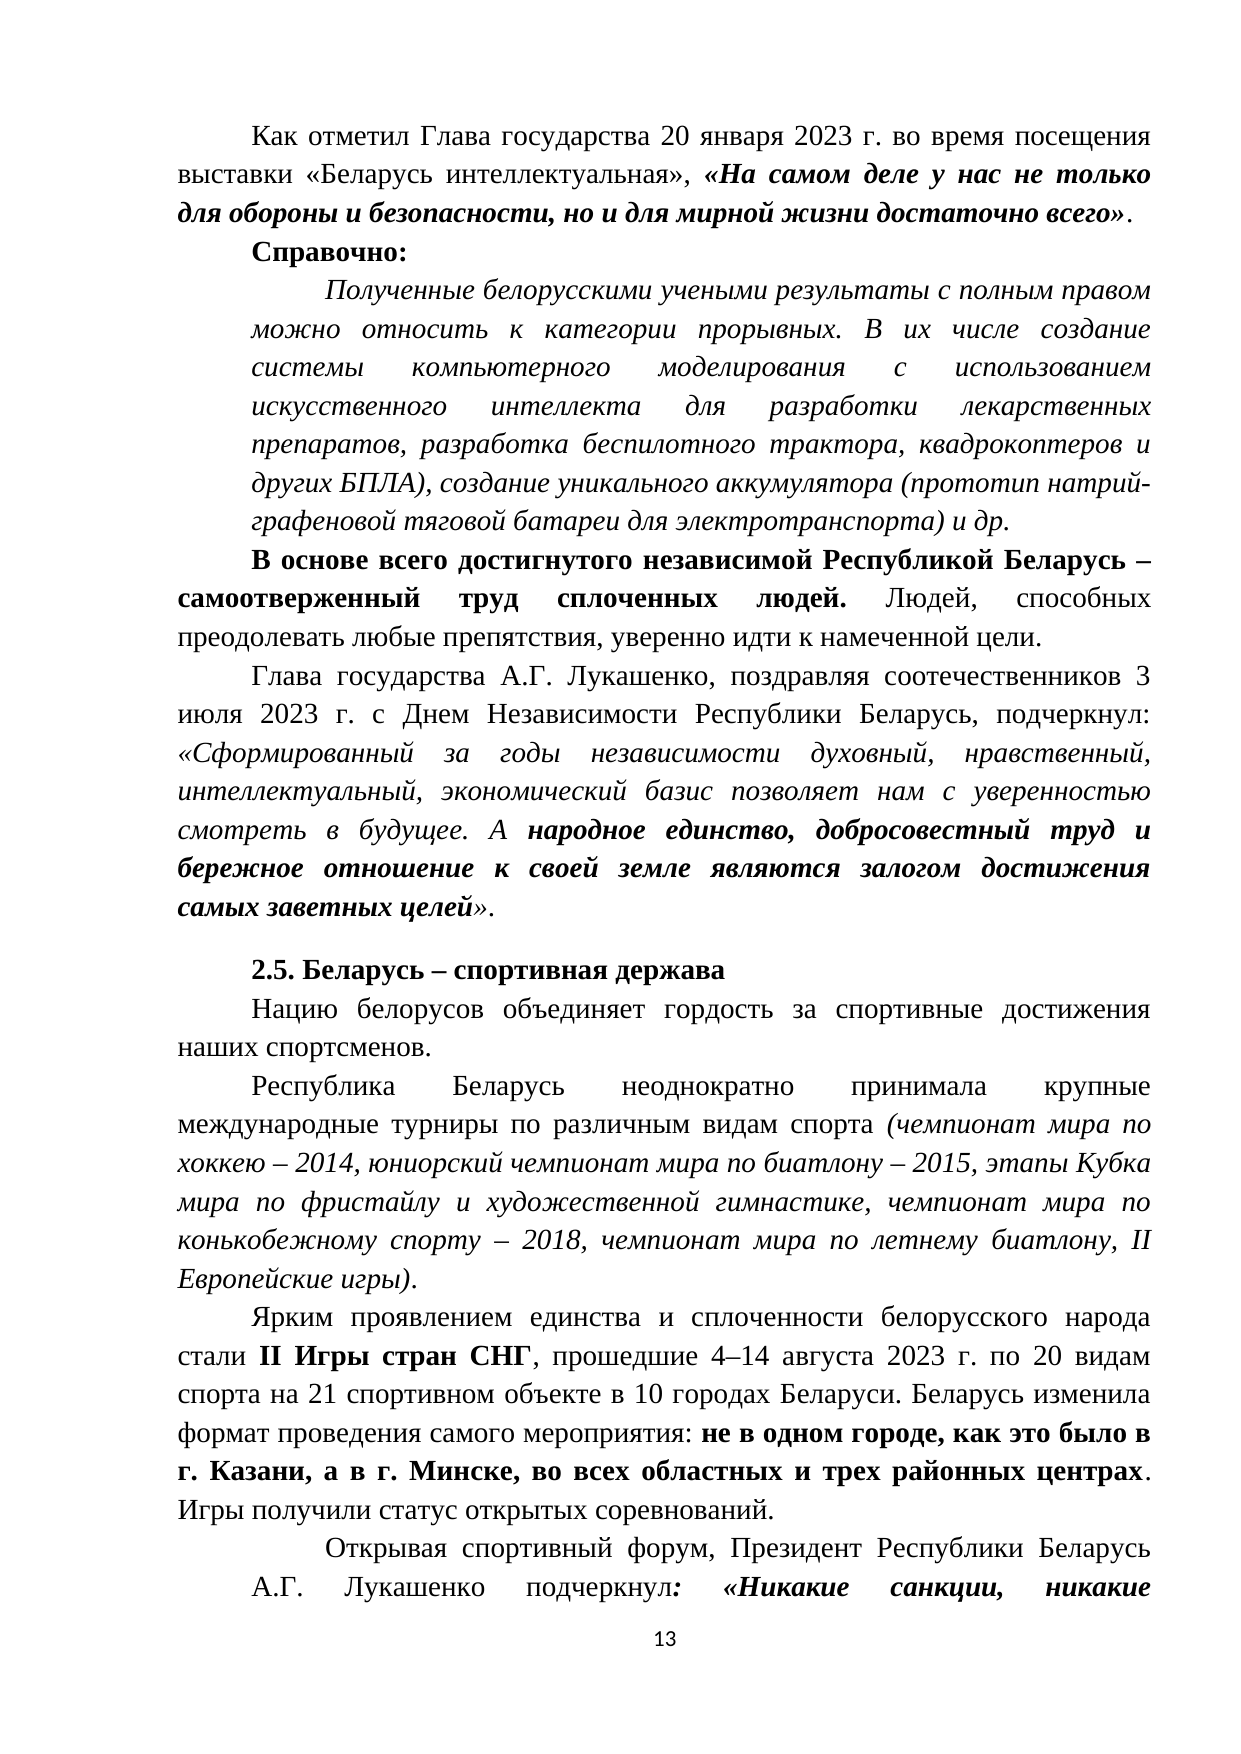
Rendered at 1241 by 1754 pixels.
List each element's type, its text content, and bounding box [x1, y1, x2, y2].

text Нацию белорусов объединяет гордость за спортивные достижения наших спортсменов. [177, 991, 1152, 1063]
text Республика Беларусь неоднократно принимала крупные международные турниры по различным видам спорта (чемпионат мира по хоккею – 2014, юниорский чемпионат мира по биатлону – 2015, этапы Кубка мира по фристайлу и художественной гимнастике, чемпионат мира по конькобежному спорту – 2018, чемпионат мира по летнему биатлону, II Европейские игры). [177, 1068, 1152, 1294]
text В основе всего достигнутого независимой Республикой Беларусь – самоотверженный труд сплоченных людей. Людей, способных преодолевать любые препятствия, уверенно идти к намеченной цели. [177, 542, 1152, 653]
text Ярким проявлением единства и сплоченности белорусского народа стали II Игры стран СНГ, прошедшие 4–14 августа 2023 г. по 20 видам спорта на 21 спортивном объекте в 10 городах Беларуси. Беларусь изменила формат проведения самого мероприятия: не в одном городе, как это было в г. Казани, а в г. Минске, во всех областных и трех районных центрах. Игры получили статус открытых соревнований. [177, 1299, 1152, 1526]
text 2.5. Беларусь – спортивная держава [177, 952, 1152, 986]
text Справочно: [177, 234, 1152, 267]
text Глава государства А.Г. Лукашенко, поздравляя соотечественников 3 июля 2023 г. с Днем Независимости Республики Беларусь, подчеркнул: «Сформированный за годы независимости духовный, нравственный, интеллектуальный, экономический базис позволяет нам с уверенностью смотреть в будущее. А народное единство, добросовестный труд и бережное отношение к своей земле являются залогом достижения самых заветных целей». [177, 658, 1152, 922]
text Полученные белорусскими учеными результаты с полным правом можно относить к категории прорывных. В их числе создание системы компьютерного моделирования с использованием искусственного интеллекта для разработки лекарственных препаратов, разработка беспилотного трактора, квадрокоптеров и других БПЛА), создание уникального аккумулятора (прототип натрий-графеновой тяговой батареи для электротранспорта) и др. [251, 272, 1152, 537]
text Как отметил Глава государства 20 января 2023 г. во время посещения выставки «Беларусь интеллектуальная», «На самом деле у нас не только для обороны и безопасности, но и для мирной жизни достаточно всего». [177, 118, 1152, 229]
